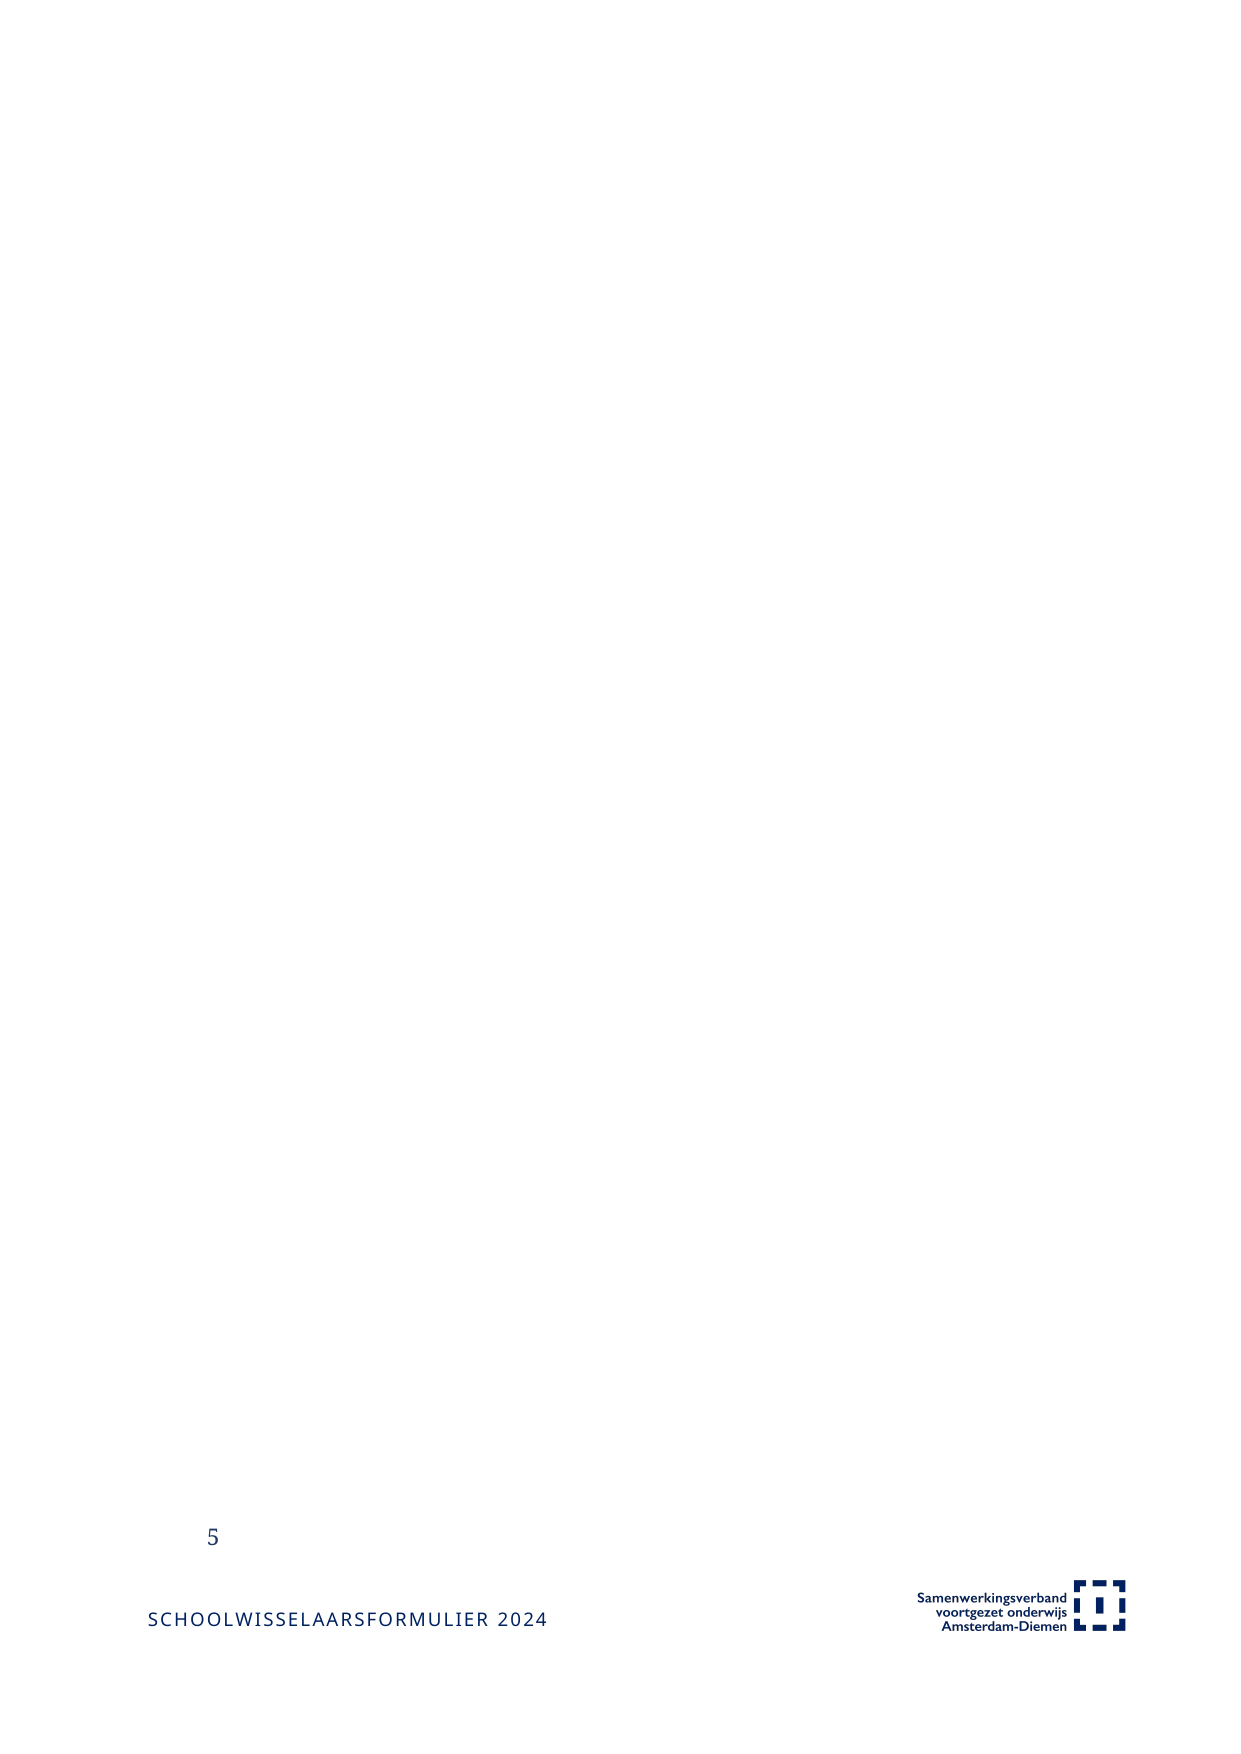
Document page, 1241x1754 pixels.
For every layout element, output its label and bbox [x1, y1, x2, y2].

picture [911, 1574, 1129, 1637]
